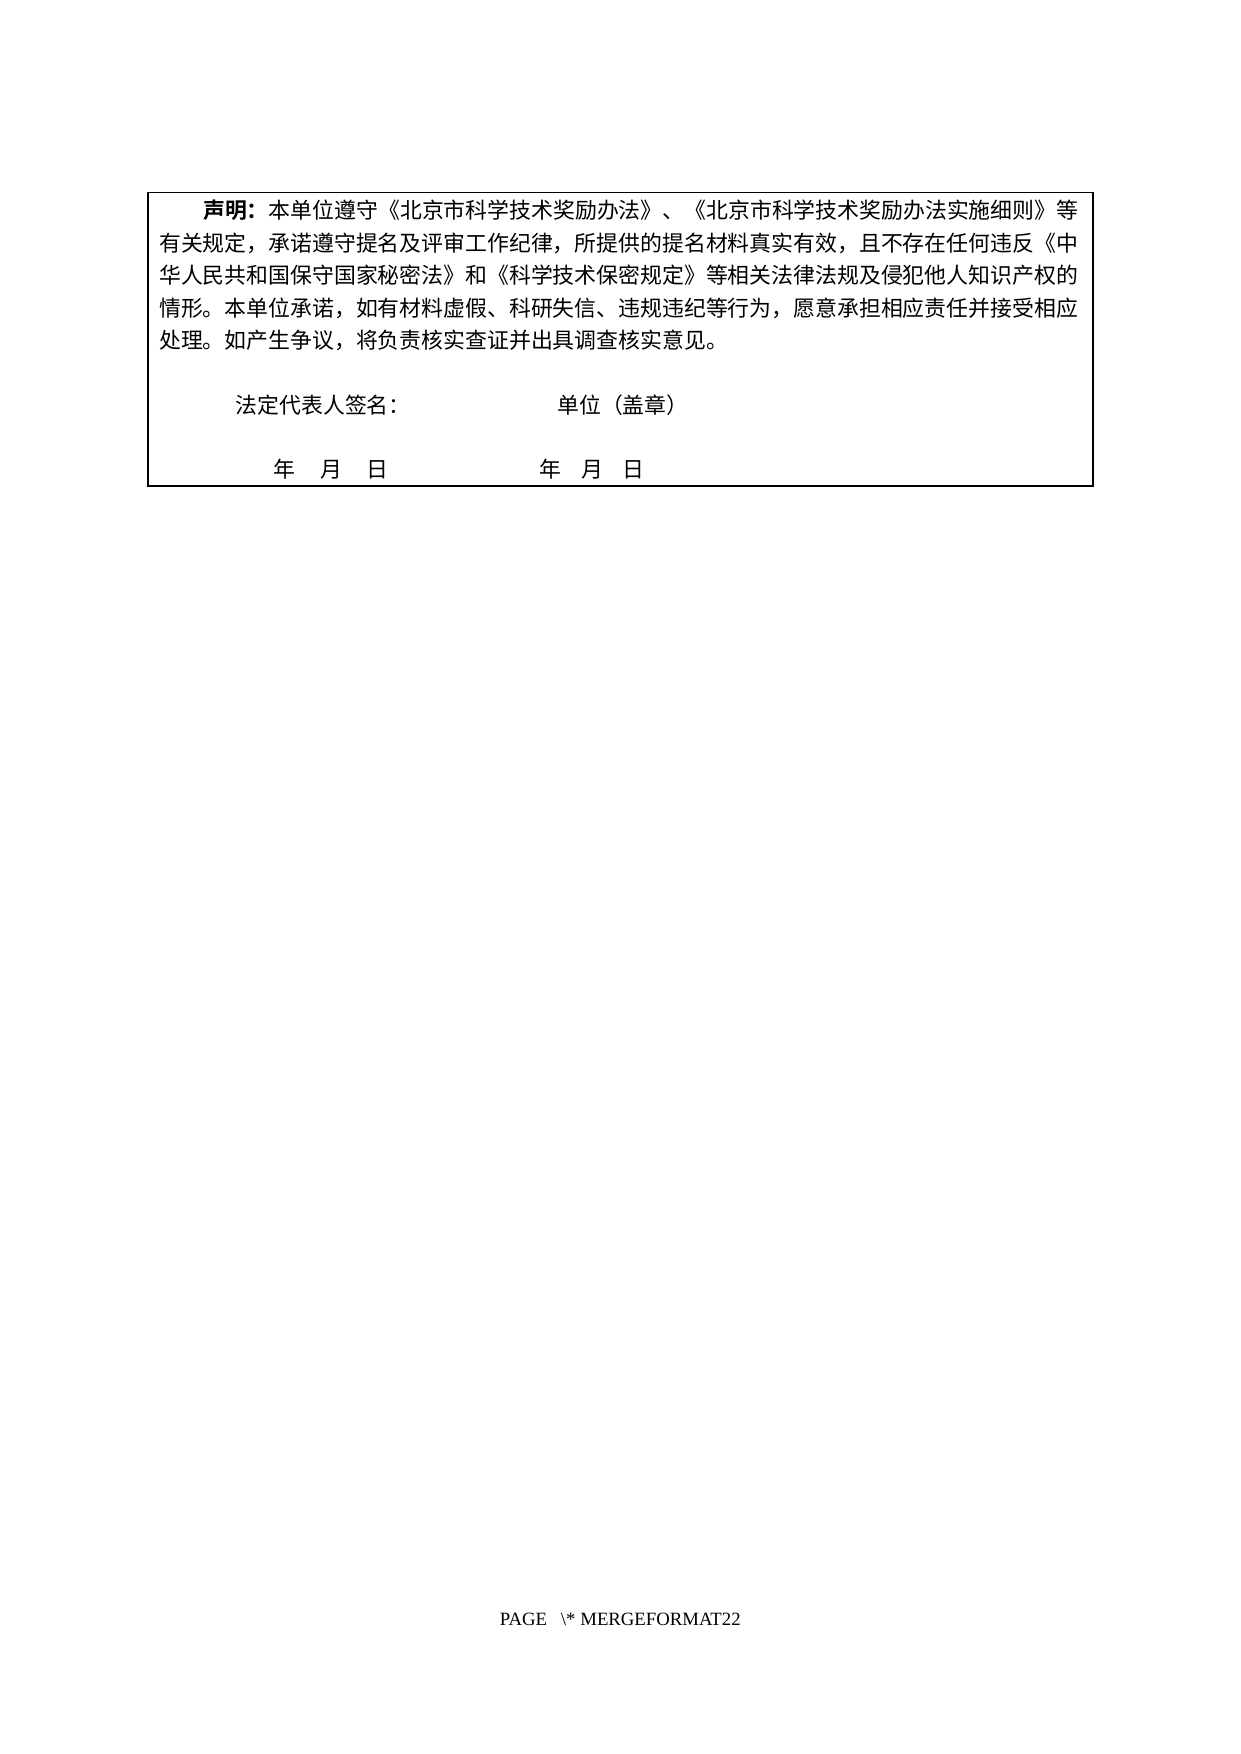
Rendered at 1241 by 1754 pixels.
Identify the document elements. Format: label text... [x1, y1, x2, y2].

table_cell 声明：本单位遵守《北京市科学技术奖励办法》、《北京市科学技术奖励办法实施细则》等有关规定，承诺遵守提名及评审工作纪律，所提供的提名材料真实有效，且不存在任何违反《中华人民共和国保守国家秘密法》和《科学技术保密规定》等相关法律法规及侵犯他人知识产权的情形。本单位承诺，如有材料虚假、科研失信、违规违纪等行为，愿意承担相应责任并接受相应处理。如产生争议，将负责核实查证并出具调查核实意见。 法定代表人签名： 单位（盖章） 年 月 日 年 月 日 [149, 193, 1092, 484]
